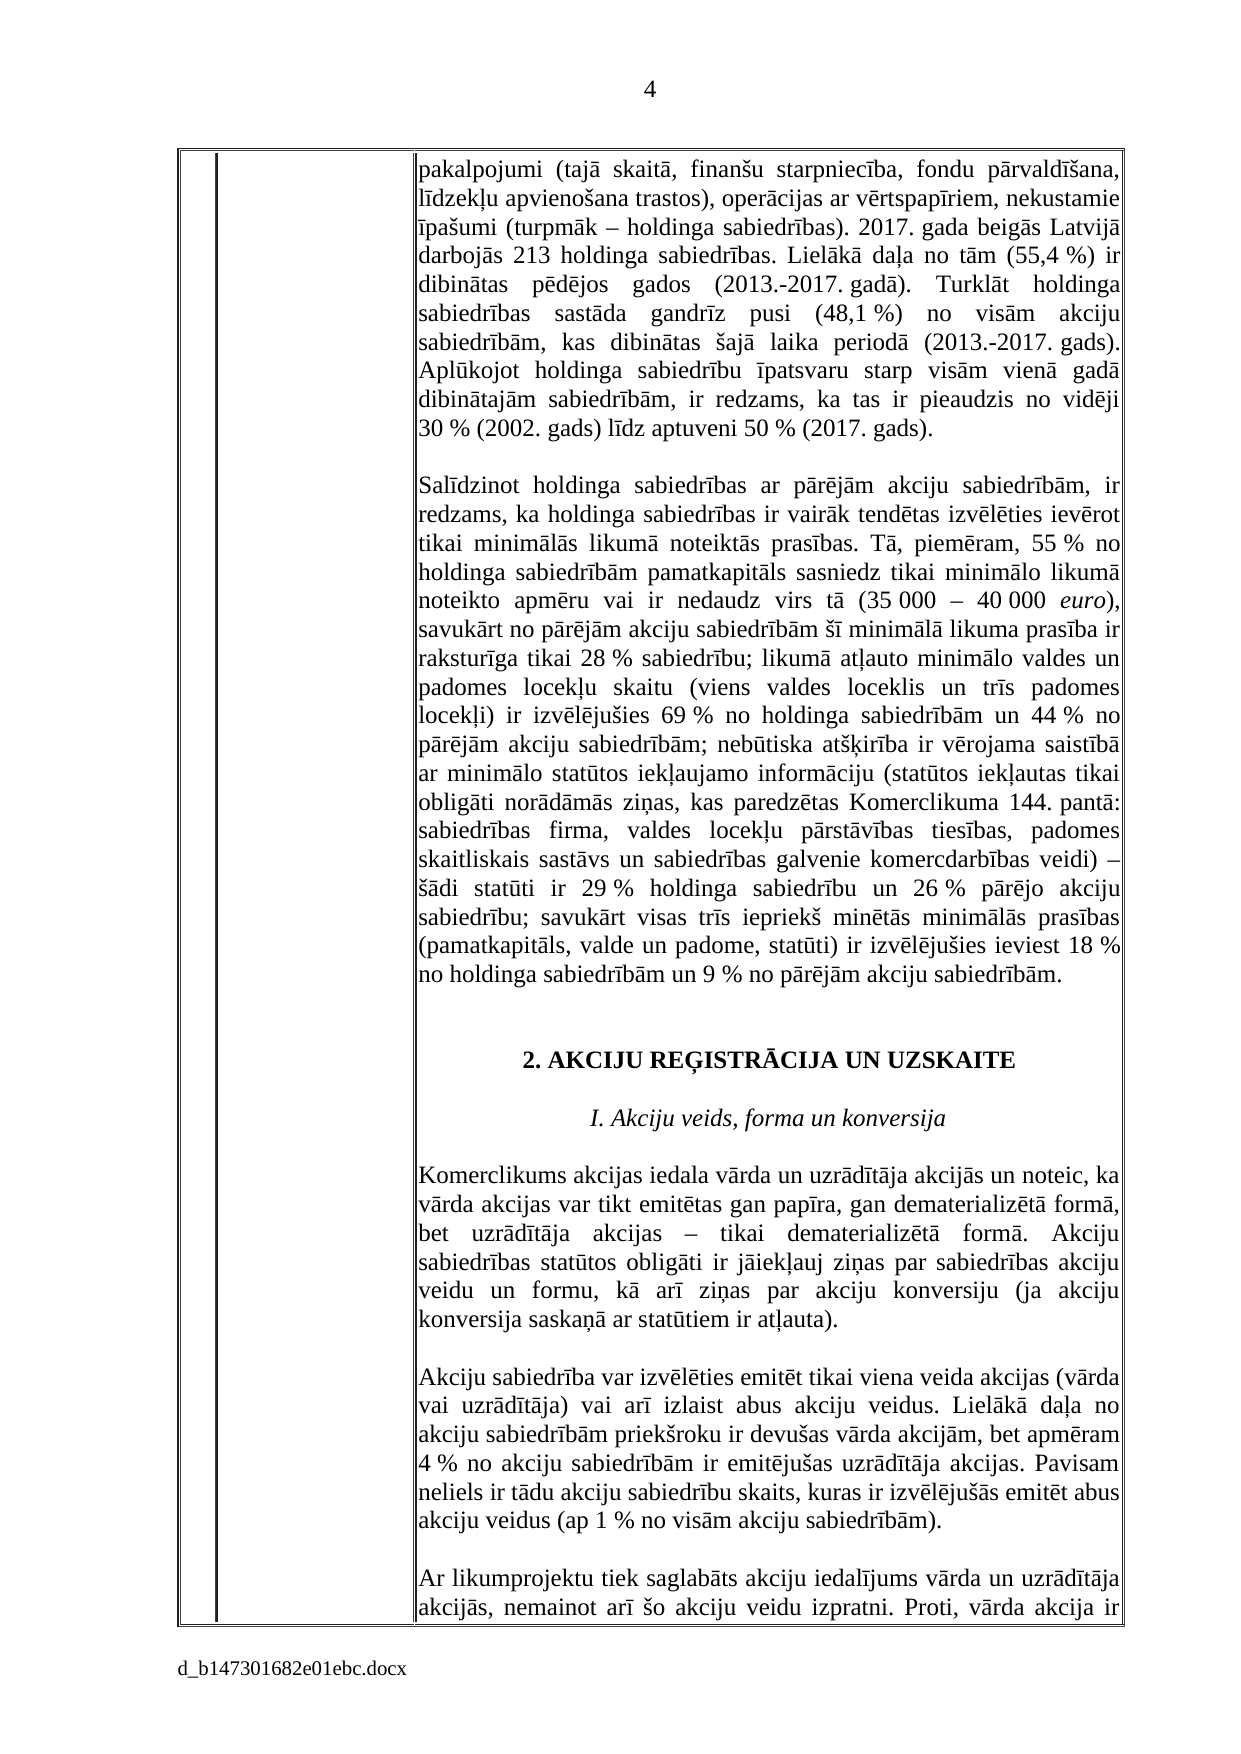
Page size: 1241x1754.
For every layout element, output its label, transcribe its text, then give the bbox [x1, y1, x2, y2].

table_cell 2. [181, 151, 216, 1623]
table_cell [415, 151, 1122, 1623]
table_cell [216, 149, 415, 1623]
